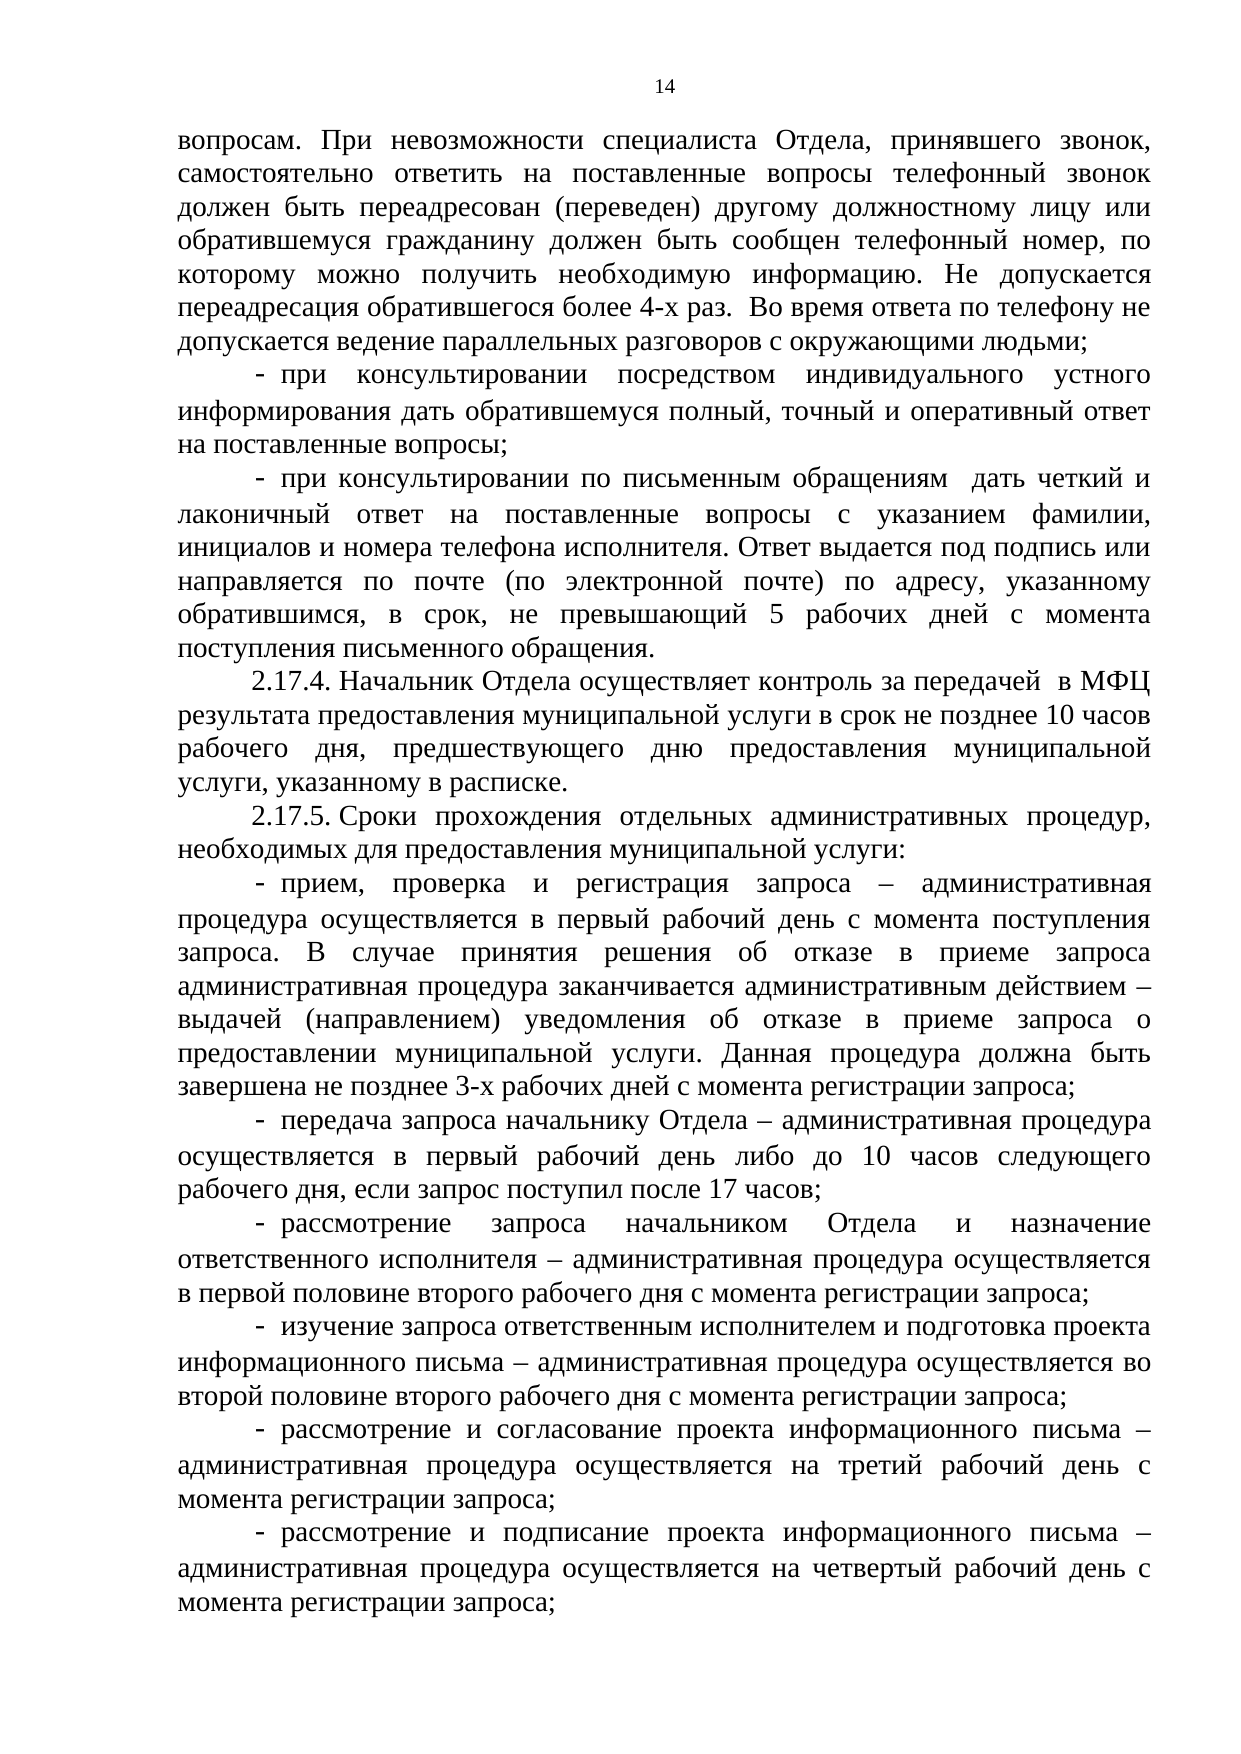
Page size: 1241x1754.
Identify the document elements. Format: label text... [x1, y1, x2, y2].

list прием, проверка и регистрация запроса – административная процедура осуществляется в первый рабочий день с момента поступления запроса. В случае принятия решения об отказе в приеме запроса административная процедура заканчивается административным действием – выдачей (направлением) уведомления об отказе в приеме запроса о предоставлении муниципальной услуги. Данная процедура должна быть завершена не позднее 3-х рабочих дней с момента регистрации запроса; [177, 865, 1152, 1102]
list рассмотрение и подписание проекта информационного письма – административная процедура осуществляется на четвертый рабочий день с момента регистрации запроса; [177, 1514, 1152, 1618]
list при консультировании по письменным обращениям дать четкий и лаконичный ответ на поставленные вопросы с указанием фамилии, инициалов и номера телефона исполнителя. Ответ выдается под подпись или направляется по почте (по электронной почте) по адресу, указанному обратившимся, в срок, не превышающий 5 рабочих дней с момента поступления письменного обращения. [177, 460, 1152, 663]
list изучение запроса ответственным исполнителем и подготовка проекта информационного письма – административная процедура осуществляется во второй половине второго рабочего дня с момента регистрации запроса; [177, 1308, 1152, 1411]
list передача запроса начальнику Отдела – административная процедура осуществляется в первый рабочий день либо до 10 часов следующего рабочего дня, если запрос поступил после 17 часов; [177, 1102, 1152, 1205]
list при консультировании посредством индивидуального устного информирования дать обратившемуся полный, точный и оперативный ответ на поставленные вопросы; [177, 357, 1152, 460]
text 2.17.4. Начальник Отдела осуществляет контроль за передачей в МФЦ результата предоставления муниципальной услуги в срок не позднее 10 часов рабочего дня, предшествующего дню предоставления муниципальной услуги, указанному в расписке. [177, 663, 1152, 798]
list рассмотрение запроса начальником Отдела и назначение ответственного исполнителя – административная процедура осуществляется в первой половине второго рабочего дня с момента регистрации запроса; [177, 1205, 1152, 1308]
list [177, 122, 1152, 357]
list рассмотрение и согласование проекта информационного письма – административная процедура осуществляется на третий рабочий день с момента регистрации запроса; [177, 1411, 1152, 1514]
text 2.17.5. Сроки прохождения отдельных административных процедур, необходимых для предоставления муниципальной услуги: [177, 798, 1152, 865]
